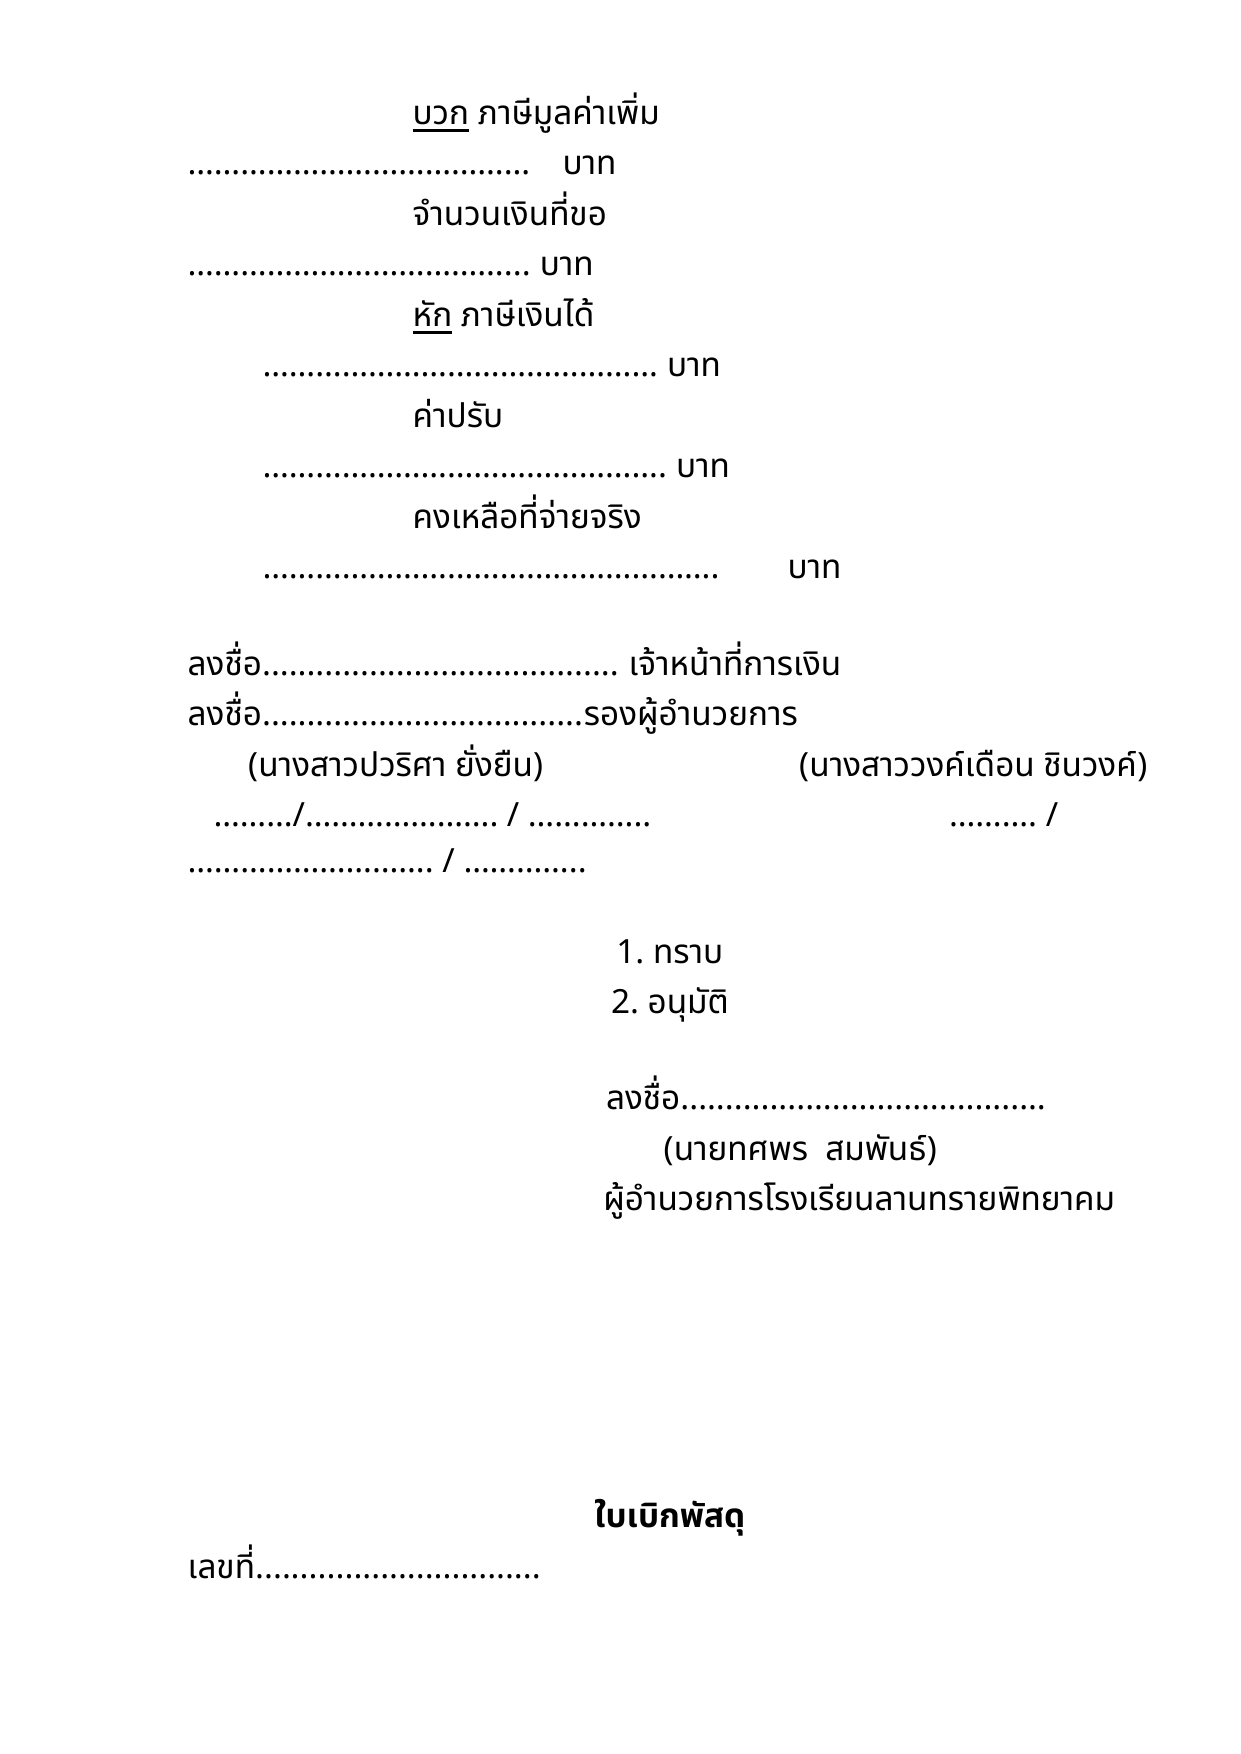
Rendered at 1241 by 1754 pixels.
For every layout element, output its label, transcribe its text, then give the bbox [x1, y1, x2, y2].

text 1. ทราบ [187, 927, 1152, 978]
text ลงชื่อ........................................ เจ้าหน้าที่การเงิน ลงชื่อ....................................รองผู้อำนวยการ [187, 639, 1152, 741]
text จำนวนเงินที่ขอ ………………………………... บาท [187, 190, 1152, 291]
text บวก ภาษีมูลค่าเพิ่ม ………………………………… บาท [187, 89, 1152, 190]
text คงเหลือที่จ่ายจริง ……………………………………………. บาท [187, 493, 1152, 594]
text เลขที่................................ [187, 1543, 1152, 1593]
subtitle ลงชื่อ......................................... [487, 1074, 1152, 1125]
text 2. อนุมัติ [187, 978, 1152, 1029]
subtitle ผู้อำนวยการโรงเรียนลานทรายพิทยาคม [187, 1175, 1152, 1226]
text ………/…………………. / ………….. ………. / ………………………. / ………….. [187, 791, 1152, 882]
text ใบเบิกพัสดุ [187, 1492, 1152, 1543]
text (นางสาวปวริศา ยั่งยืน) (นางสาววงค์เดือน ชินวงค์) [187, 741, 1152, 791]
text หัก ภาษีเงินได้ ……………………………………… บาท [187, 291, 1152, 392]
text ค่าปรับ ………………………………………. บาท [187, 392, 1152, 493]
subtitle (นายทศพร สมพันธ์) [187, 1125, 1152, 1175]
